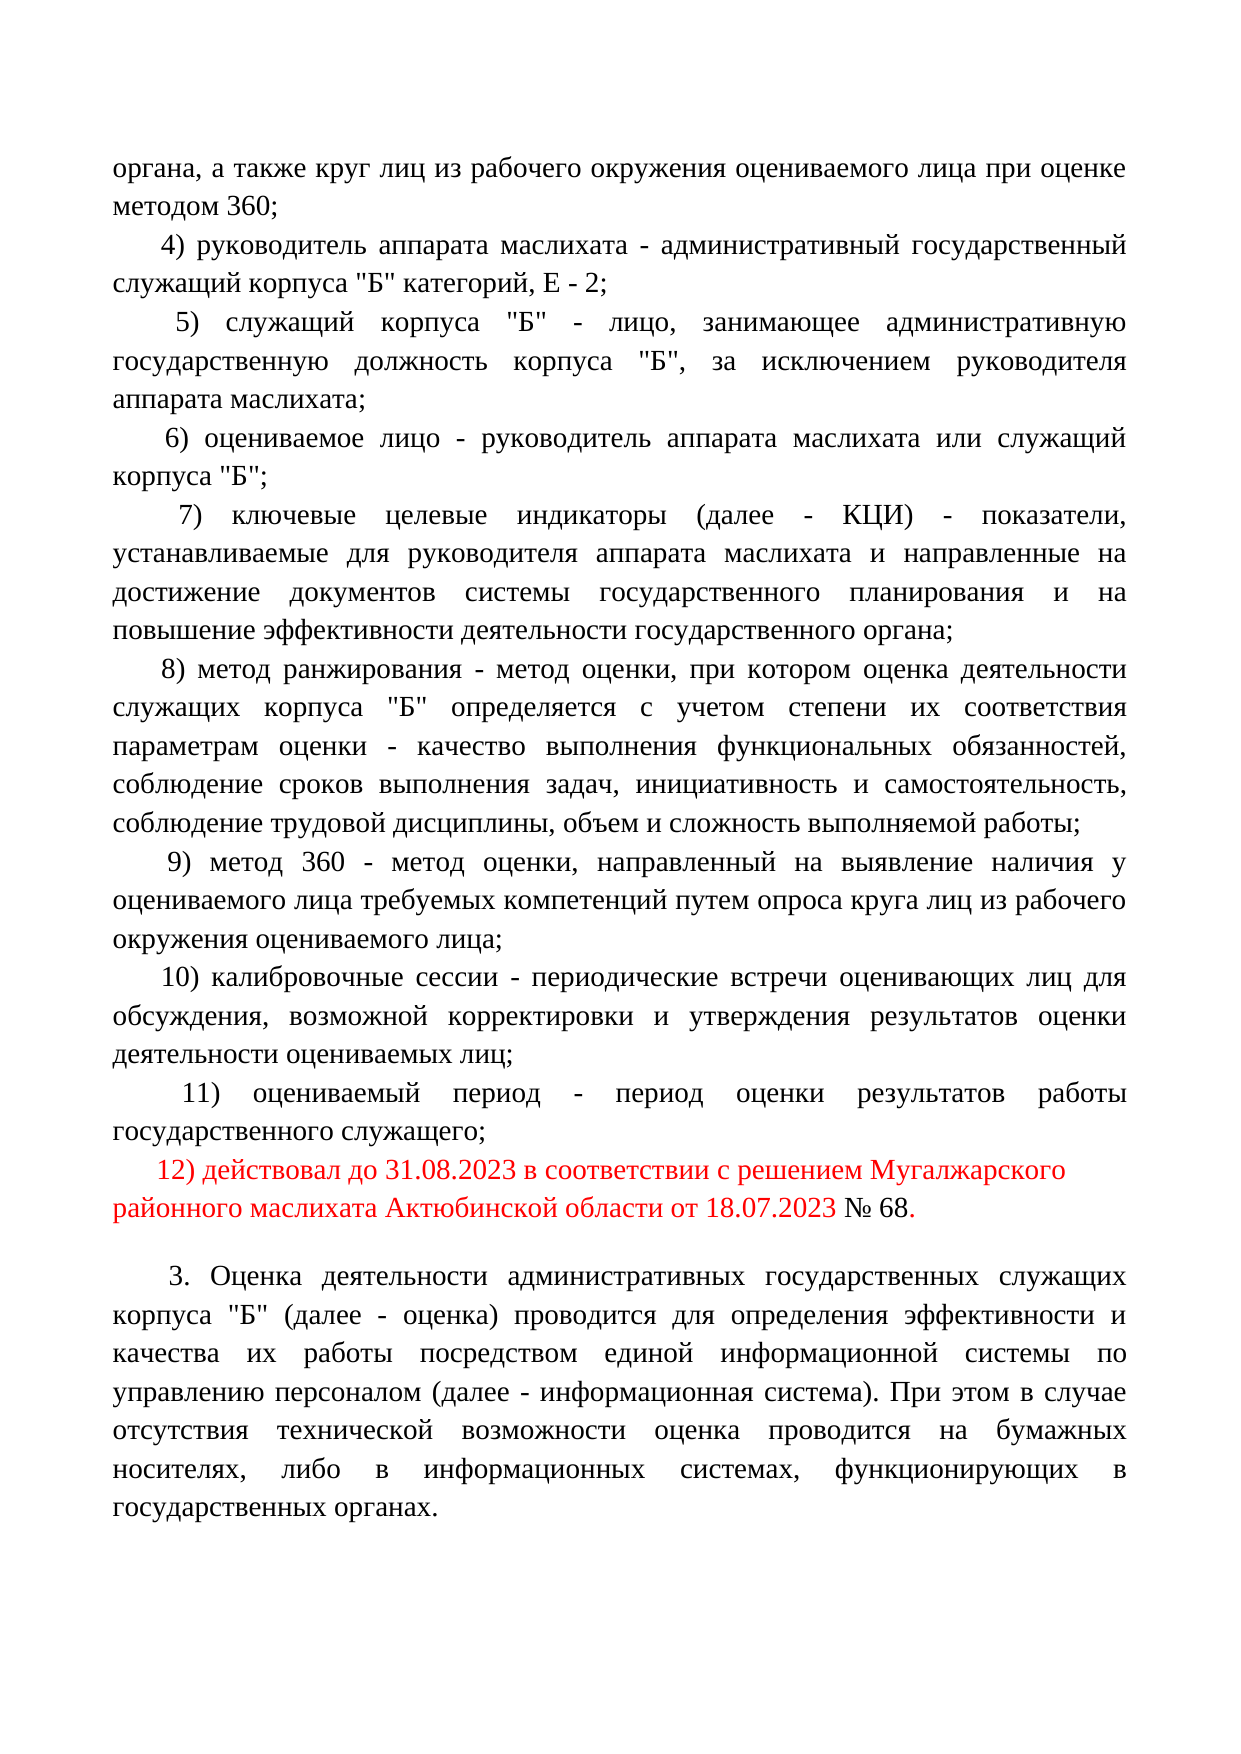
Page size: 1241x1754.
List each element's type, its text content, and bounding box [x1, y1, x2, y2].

text 8) метод ранжирования - метод оценки, при котором оценка деятельности служащих корпуса "Б" определяется с учетом степени их соответствия параметрам оценки - качество выполнения функциональных обязанностей, соблюдение сроков выполнения задач, инициативность и самостоятельность, соблюдение трудовой дисциплины, объем и сложность выполняемой работы; [112, 651, 1128, 839]
text 4) руководитель аппарата маслихата - административный государственный служащий корпуса "Б" категорий, Е - 2; [112, 227, 1128, 299]
text 3. Оценка деятельности административных государственных служащих корпуса "Б" (далее - оценка) проводится для определения эффективности и качества их работы посредством единой информационной системы по управлению персоналом (далее - информационная система). При этом в случае отсутствия технической возможности оценка проводится на бумажных носителях, либо в информационных системах, функционирующих в государственных органах. [112, 1258, 1128, 1523]
text 6) оцениваемое лицо - руководитель аппарата маслихата или служащий корпуса "Б"; [112, 420, 1128, 492]
text 5) служащий корпуса "Б" - лицо, занимающее административную государственную должность корпуса "Б", за исключением руководителя аппарата маслихата; [112, 304, 1128, 415]
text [112, 150, 1128, 222]
text 7) ключевые целевые индикаторы (далее - КЦИ) - показатели, устанавливаемые для руководителя аппарата маслихата и направленные на достижение документов системы государственного планирования и на повышение эффективности деятельности государственного органа; [112, 497, 1128, 646]
text 10) калибровочные сессии - периодические встречи оценивающих лиц для обсуждения, возможной корректировки и утверждения результатов оценки деятельности оцениваемых лиц; [112, 959, 1128, 1070]
text 9) метод 360 - метод оценки, направленный на выявление наличия у оцениваемого лица требуемых компетенций путем опроса круга лиц из рабочего окружения оцениваемого лица; [112, 844, 1128, 954]
text 12) действовал до 31.08.2023 в соответствии с решением Мугалжарского районного маслихата Актюбинской области от 18.07.2023 № 68. [112, 1152, 1128, 1254]
text 11) оцениваемый период - период оценки результатов работы государственного служащего; [112, 1075, 1128, 1147]
